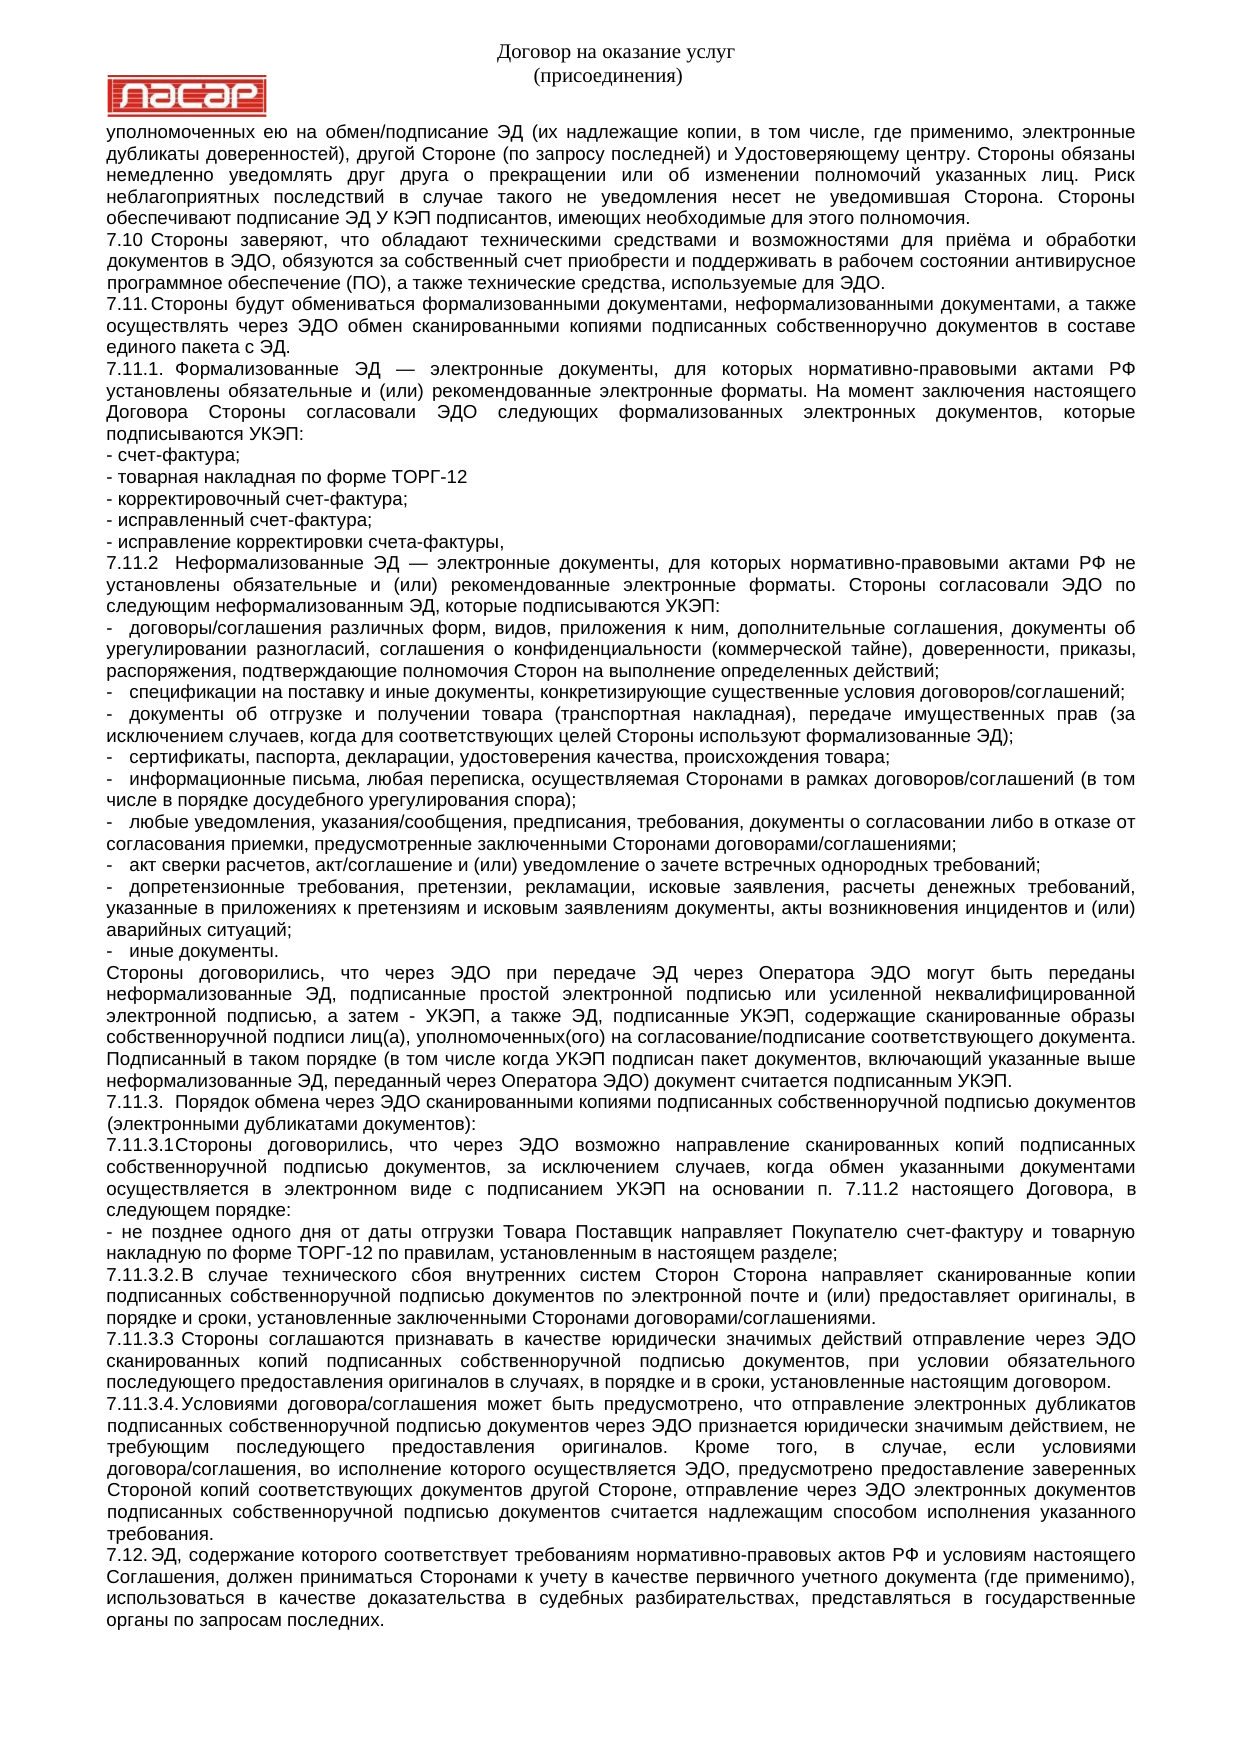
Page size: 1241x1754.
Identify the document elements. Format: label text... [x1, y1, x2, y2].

text - не позднее одного дня от даты отгрузки Товара Поставщик направляет Покупателю счет-фактуру и товарную накладную по форме ТОРГ-12 по правилам, установленным в настоящем разделе; [106, 1220, 1137, 1263]
list договоры/соглашения различных форм, видов, приложения к ним, дополнительные соглашения, документы об урегулировании разногласий, соглашения о конфиденциальности (коммерческой тайне), доверенности, приказы, распоряжения, подтверждающие полномочия Сторон на выполнение определенных действий; [106, 617, 1137, 681]
list Формализованные ЭД — электронные документы, для которых нормативно-правовыми актами РФ установлены обязательные и (или) рекомендованные электронные форматы. На момент заключения настоящего Договора Стороны согласовали ЭДО следующих формализованных электронных документов, которые подписываются УКЭП: [106, 358, 1137, 444]
text - исправленный счет-фактура; [106, 509, 1137, 530]
list Стороны заверяют, что обладают техническими средствами и возможностями для приёма и обработки документов в ЭДО, обязуются за собственный счет приобрести и поддерживать в рабочем состоянии антивирусное программное обеспечение (ПО), а также технические средства, используемые для ЭДО. [106, 228, 1137, 293]
text Стороны договорились, что через ЭДО при передаче ЭД через Оператора ЭДО могут быть переданы неформализованные ЭД, подписанные простой электронной подписью или усиленной неквалифицированной электронной подписью, а затем - УКЭП, а также ЭД, подписанные УКЭП, содержащие сканированные образы собственноручной подписи лиц(а), уполномоченных(ого) на согласование/подписание соответствующего документа. Подписанный в таком порядке (в том числе когда УКЭП подписан пакет документов, включающий указанные выше неформализованные ЭД, переданный через Оператора ЭДО) документ считается подписанным УКЭП. [106, 962, 1137, 1091]
list ЭД, содержание которого соответствует требованиям нормативно-правовых актов РФ и условиям настоящего Соглашения, должен приниматься Сторонами к учету в качестве первичного учетного документа (где применимо), использоваться в качестве доказательства в судебных разбирательствах, представляться в государственные органы по запросам последних. [106, 1544, 1137, 1630]
list В случае технического сбоя внутренних систем Сторон Сторона направляет сканированные копии подписанных собственноручной подписью документов по электронной почте и (или) предоставляет оригиналы, в порядке и сроки, установленные заключенными Сторонами договорами/соглашениями. [106, 1263, 1137, 1328]
text - товарная накладная по форме ТОРГ-12 [106, 466, 1137, 487]
list спецификации на поставку и иные документы, конкретизирующие существенные условия договоров/соглашений; [106, 681, 1137, 703]
list Неформализованные ЭД — электронные документы, для которых нормативно-правовыми актами РФ не установлены обязательные и (или) рекомендованные электронные форматы. Стороны согласовали ЭДО по следующим неформализованным ЭД, которые подписываются УКЭП: [106, 552, 1137, 617]
list Стороны будут обмениваться формализованными документами, неформализованными документами, а также осуществлять через ЭДО обмен сканированными копиями подписанных собственноручно документов в составе единого пакета с ЭД. [106, 293, 1137, 358]
list допретензионные требования, претензии, рекламации, исковые заявления, расчеты денежных требований, указанные в приложениях к претензиям и исковым заявлениям документы, акты возникновения инцидентов и (или) аварийных ситуаций; [106, 875, 1137, 940]
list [106, 121, 1137, 228]
text - корректировочный счет-фактура; [106, 487, 1137, 509]
list сертификаты, паспорта, декларации, удостоверения качества, происхождения товара; [106, 746, 1137, 768]
list любые уведомления, указания/сообщения, предписания, требования, документы о согласовании либо в отказе от согласования приемки, предусмотренные заключенными Сторонами договорами/соглашениями; [106, 811, 1137, 854]
list информационные письма, любая переписка, осуществляемая Сторонами в рамках договоров/соглашений (в том числе в порядке досудебного урегулирования спора); [106, 768, 1137, 811]
list Порядок обмена через ЭДО сканированными копиями подписанных собственноручной подписью документов (электронными дубликатами документов): [106, 1091, 1137, 1134]
list документы об отгрузке и получении товара (транспортная накладная), передаче имущественных прав (за исключением случаев, когда для соответствующих целей Стороны используют формализованные ЭД); [106, 703, 1137, 746]
list Стороны соглашаются признавать в качестве юридически значимых действий отправление через ЭДО сканированных копий подписанных собственноручной подписью документов, при условии обязательного последующего предоставления оригиналов в случаях, в порядке и в сроки, установленные настоящим договором. [106, 1328, 1137, 1393]
picture [107, 75, 267, 117]
list Стороны договорились, что через ЭДО возможно направление сканированных копий подписанных собственноручной подписью документов, за исключением случаев, когда обмен указанными документами осуществляется в электронном виде с подписанием УКЭП на основании п. 7.11.2 настоящего Договора, в следующем порядке: [106, 1134, 1137, 1220]
text - исправление корректировки счета-фактуры, [106, 530, 1137, 552]
list иные документы. [106, 940, 1137, 962]
list акт сверки расчетов, акт/соглашение и (или) уведомление о зачете встречных однородных требований; [106, 854, 1137, 875]
list Условиями договора/соглашения может быть предусмотрено, что отправление электронных дубликатов подписанных собственноручной подписью документов через ЭДО признается юридически значимым действием, не требующим последующего предоставления оригиналов. Кроме того, в случае, если условиями договора/соглашения, во исполнение которого осуществляется ЭДО, предусмотрено предоставление заверенных Стороной копий соответствующих документов другой Стороне, отправление через ЭДО электронных документов подписанных собственноручной подписью документов считается надлежащим способом исполнения указанного требования. [106, 1393, 1137, 1544]
text - счет-фактура; [106, 444, 1137, 466]
